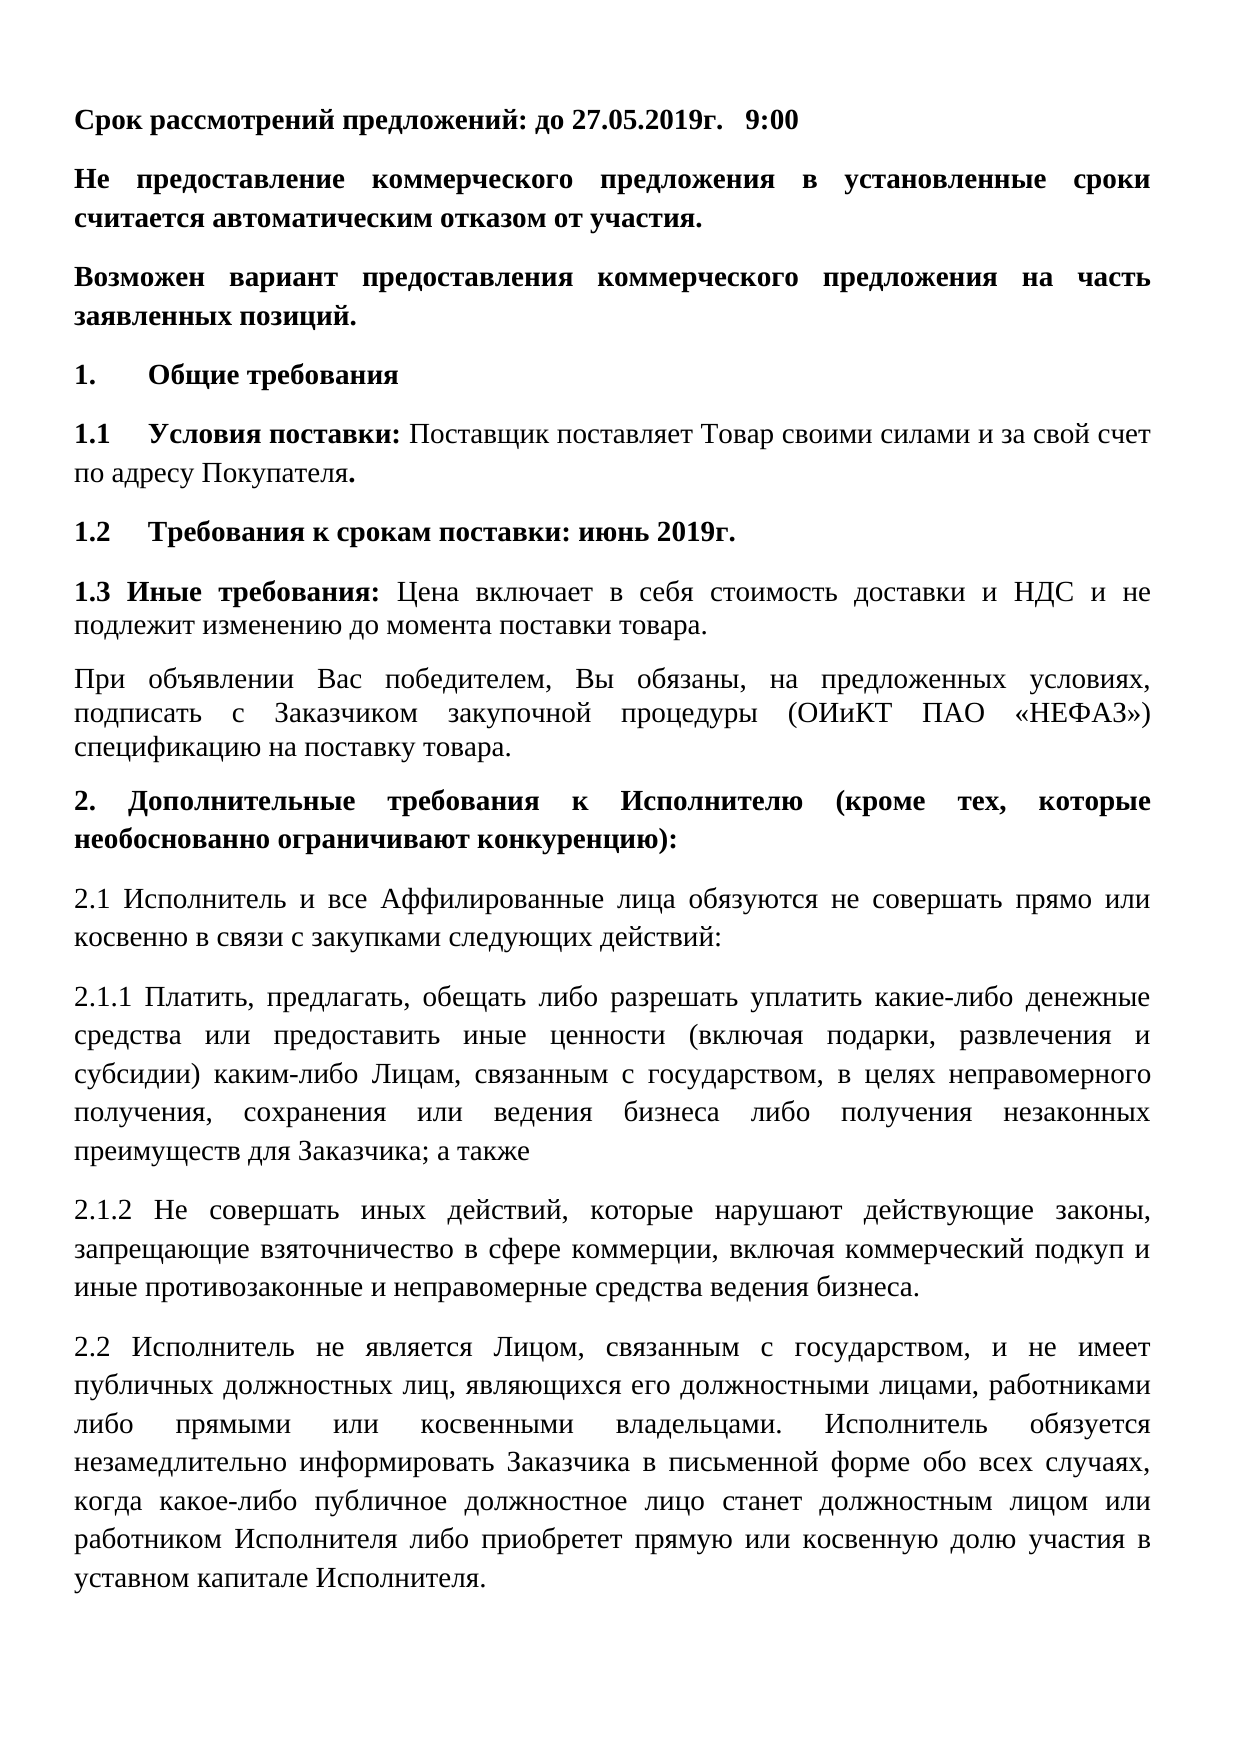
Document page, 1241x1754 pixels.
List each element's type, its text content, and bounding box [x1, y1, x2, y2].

text Возможен вариант предоставления коммерческого предложения на часть заявленных позиций. [74, 259, 1152, 331]
text 2.1.1 Платить, предлагать, обещать либо разрешать уплатить какие-либо денежные средства или предоставить иные ценности (включая подарки, развлечения и субсидии) каким-либо Лицам, связанным с государством, в целях неправомерного получения, сохранения или ведения бизнеса либо получения незаконных преимуществ для Заказчика; а также [74, 979, 1152, 1167]
text 1. Общие требования [74, 357, 1152, 391]
text 1.3 Иные требования: Цена включает в себя стоимость доставки и НДС и не подлежит изменению до момента поставки товара. [74, 574, 1152, 641]
text 2. Дополнительные требования к Исполнителю (кроме тех, которые необоснованно ограничивают конкуренцию): [74, 783, 1152, 855]
text 1.1 Условия поставки: Поставщик поставляет Товар своими силами и за свой счет по адресу Покупателя. [74, 416, 1152, 488]
text 2.2 Исполнитель не является Лицом, связанным с государством, и не имеет публичных должностных лиц, являющихся его должностными лицами, работниками либо прямыми или косвенными владельцами. Исполнитель обязуется незамедлительно информировать Заказчика в письменной форме обо всех случаях, когда какое-либо публичное должностное лицо станет должностным лицом или работником Исполнителя либо приобретет прямую или косвенную долю участия в уставном капитале Исполнителя. [74, 1329, 1152, 1594]
text Не предоставление коммерческого предложения в установленные сроки считается автоматическим отказом от участия. [74, 161, 1152, 233]
text 1.2 Требования к срокам поставки: июнь 2019г. [74, 514, 1152, 548]
text 2.1 Исполнитель и все Аффилированные лица обязуются не совершать прямо или косвенно в связи с закупками следующих действий: [74, 881, 1152, 953]
text При объявлении Вас победителем, Вы обязаны, на предложенных условиях, подписать с Заказчиком закупочной процедуры (ОИиКТ ПАО «НЕФАЗ») спецификацию на поставку товара. [74, 662, 1152, 762]
text Срок рассмотрений предложений: до 27.05.2019г. 9:00 [74, 102, 1152, 135]
text 2.1.2 Не совершать иных действий, которые нарушают действующие законы, запрещающие взяточничество в сфере коммерции, включая коммерческий подкуп и иные противозаконные и неправомерные средства ведения бизнеса. [74, 1192, 1152, 1303]
